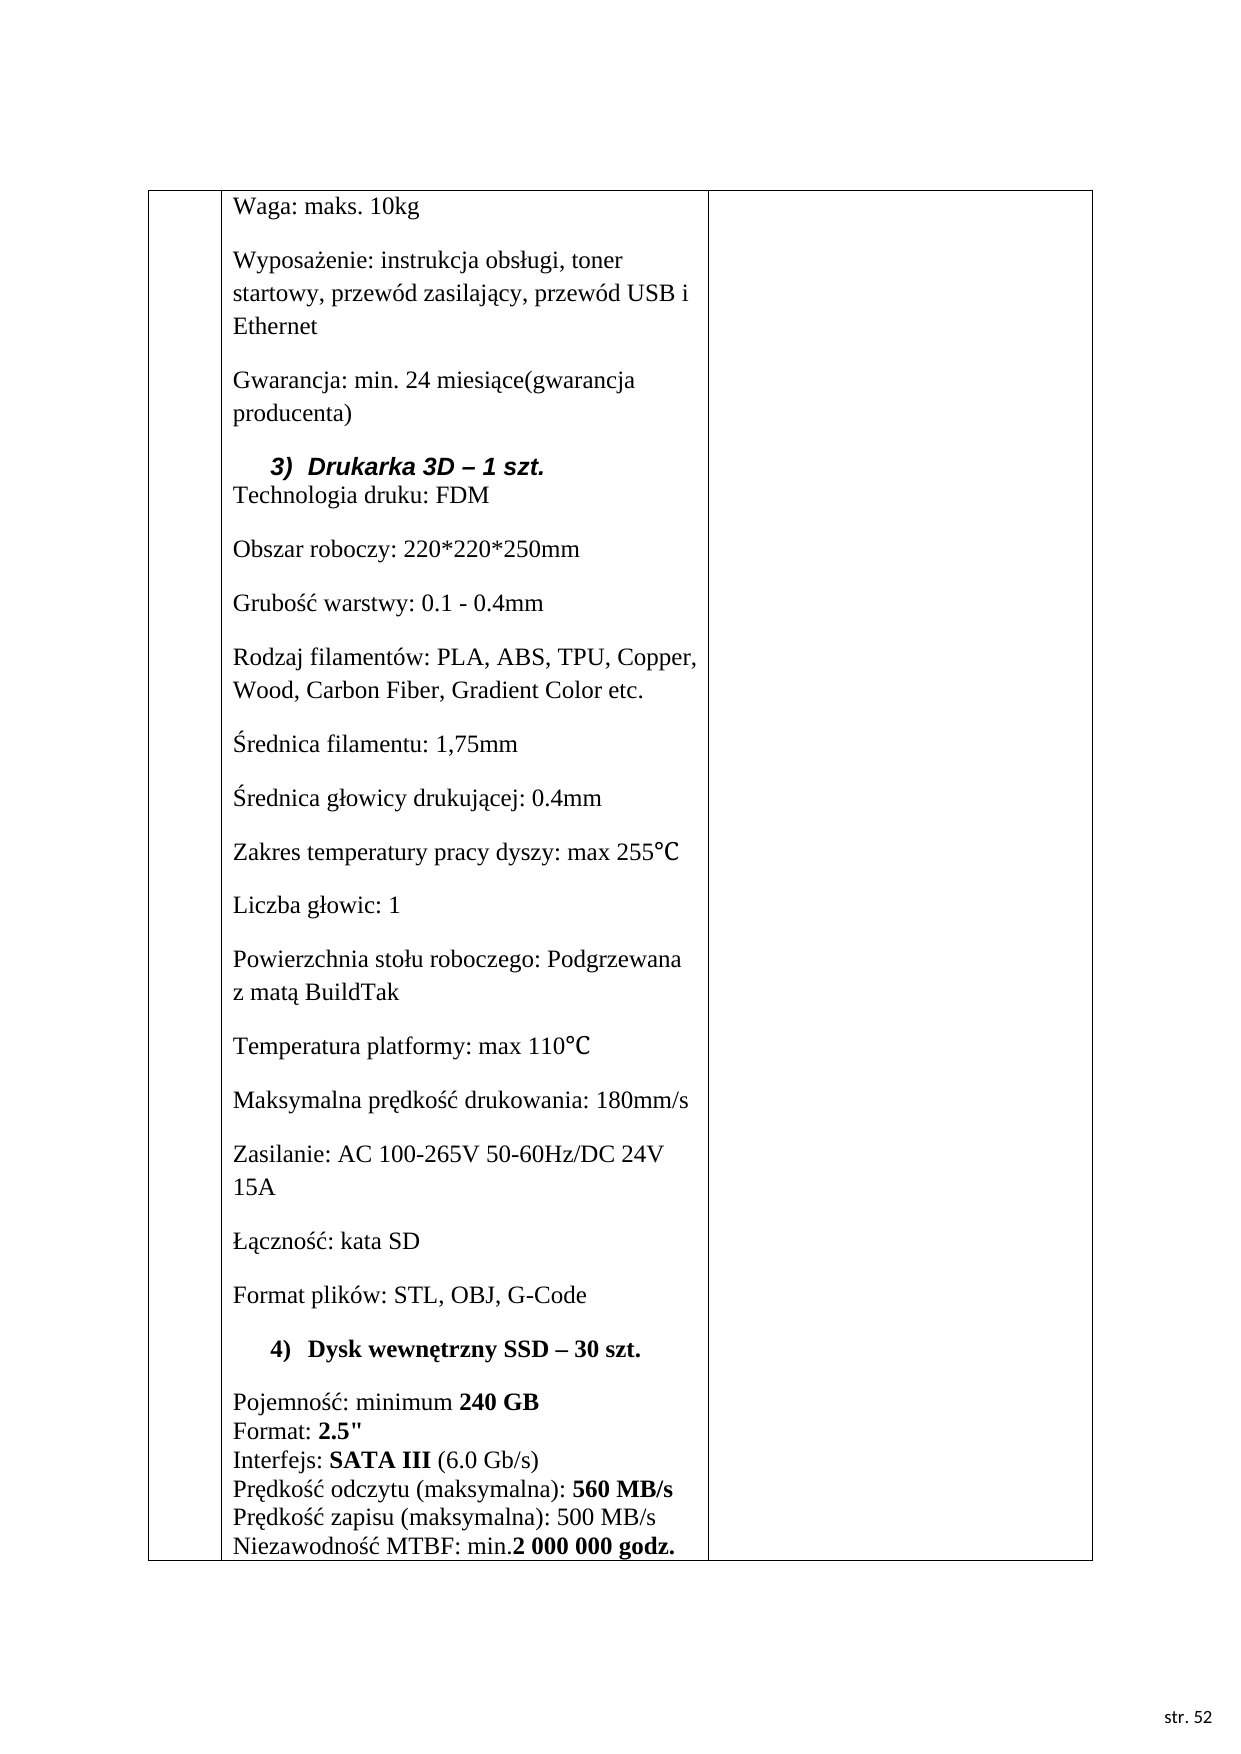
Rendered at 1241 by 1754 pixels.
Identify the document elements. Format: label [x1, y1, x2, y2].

table_cell [222, 191, 708, 1560]
table_cell [709, 191, 1092, 1560]
table_cell [149, 191, 221, 1560]
